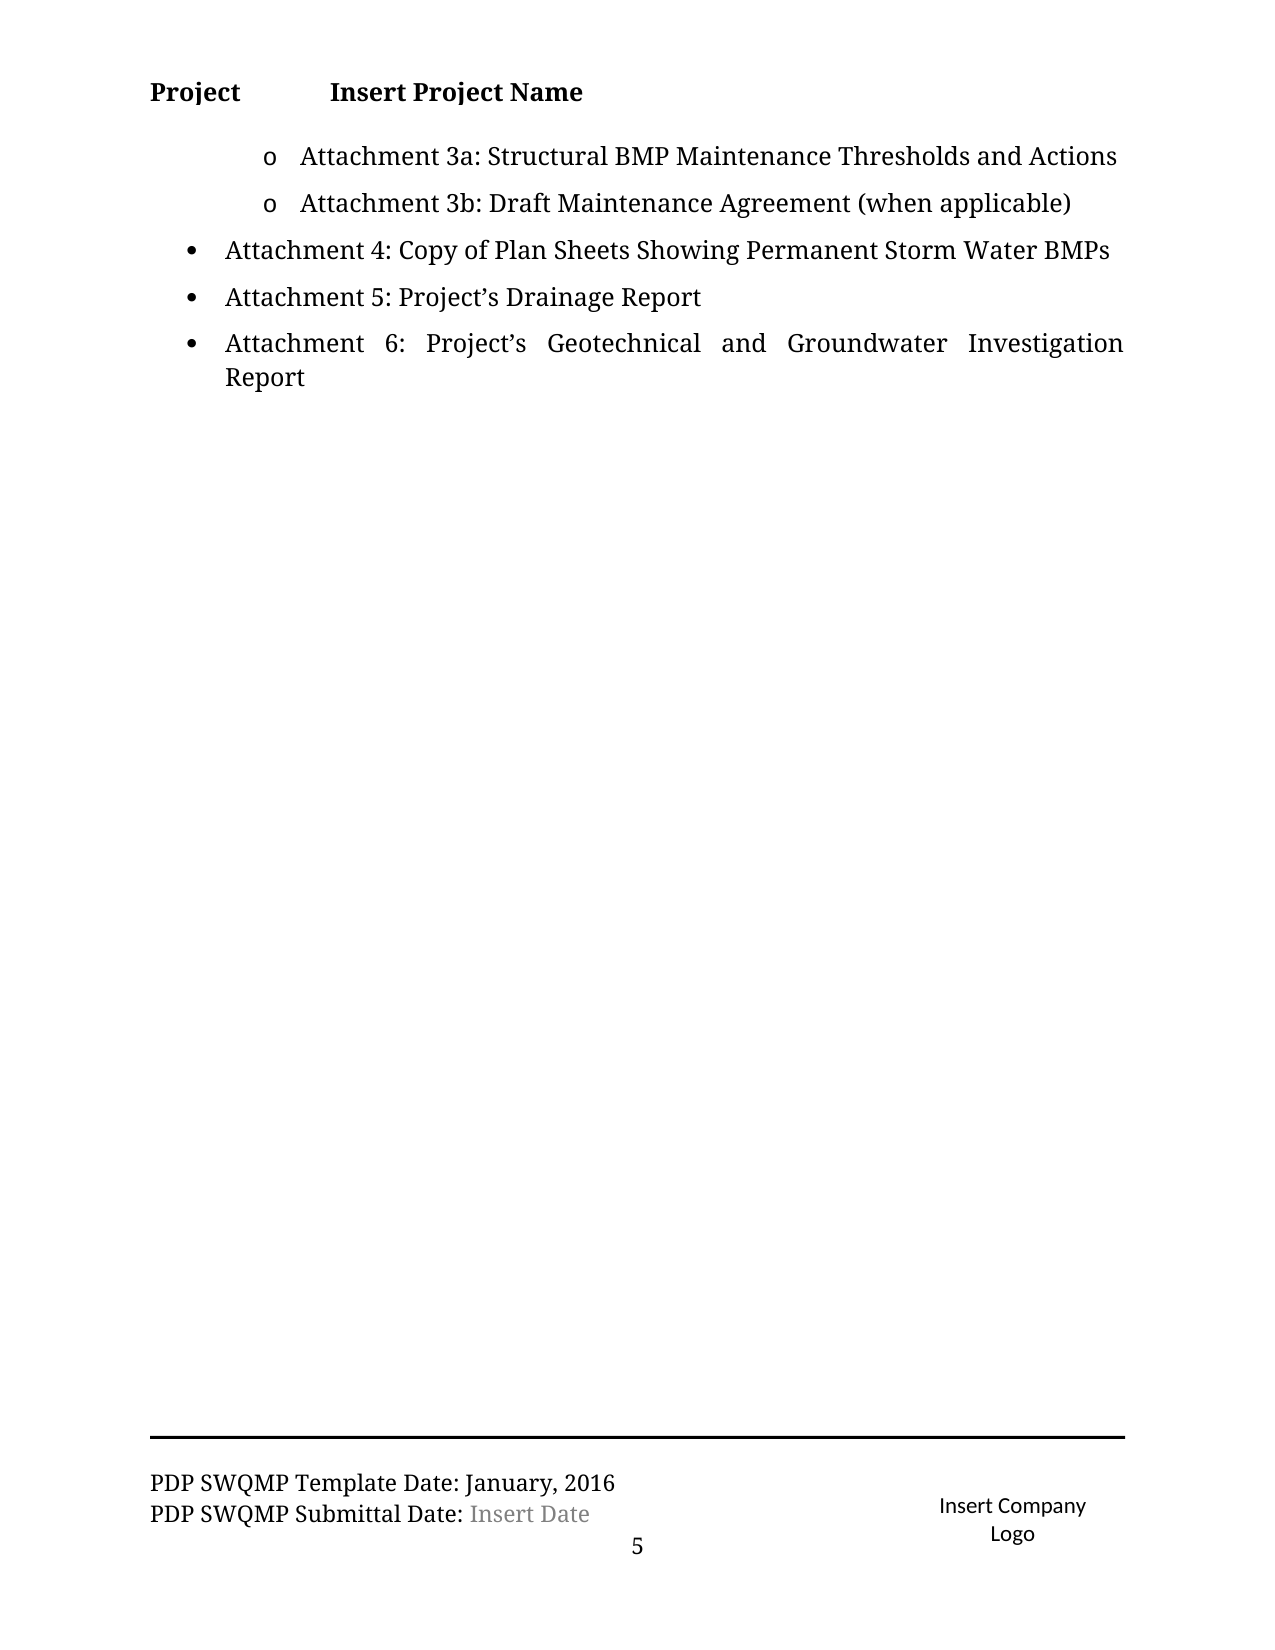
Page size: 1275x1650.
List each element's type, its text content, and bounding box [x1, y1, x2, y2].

list Attachment 6: Project’s Geotechnical and Groundwater Investigation Report [187, 326, 1125, 394]
list Attachment 3b: Draft Maintenance Agreement (when applicable) [262, 186, 1125, 220]
list Attachment 3a: Structural BMP Maintenance Thresholds and Actions [262, 139, 1125, 173]
list Attachment 5: Project’s Drainage Report [187, 279, 1125, 313]
list Attachment 4: Copy of Plan Sheets Showing Permanent Storm Water BMPs [187, 233, 1125, 267]
